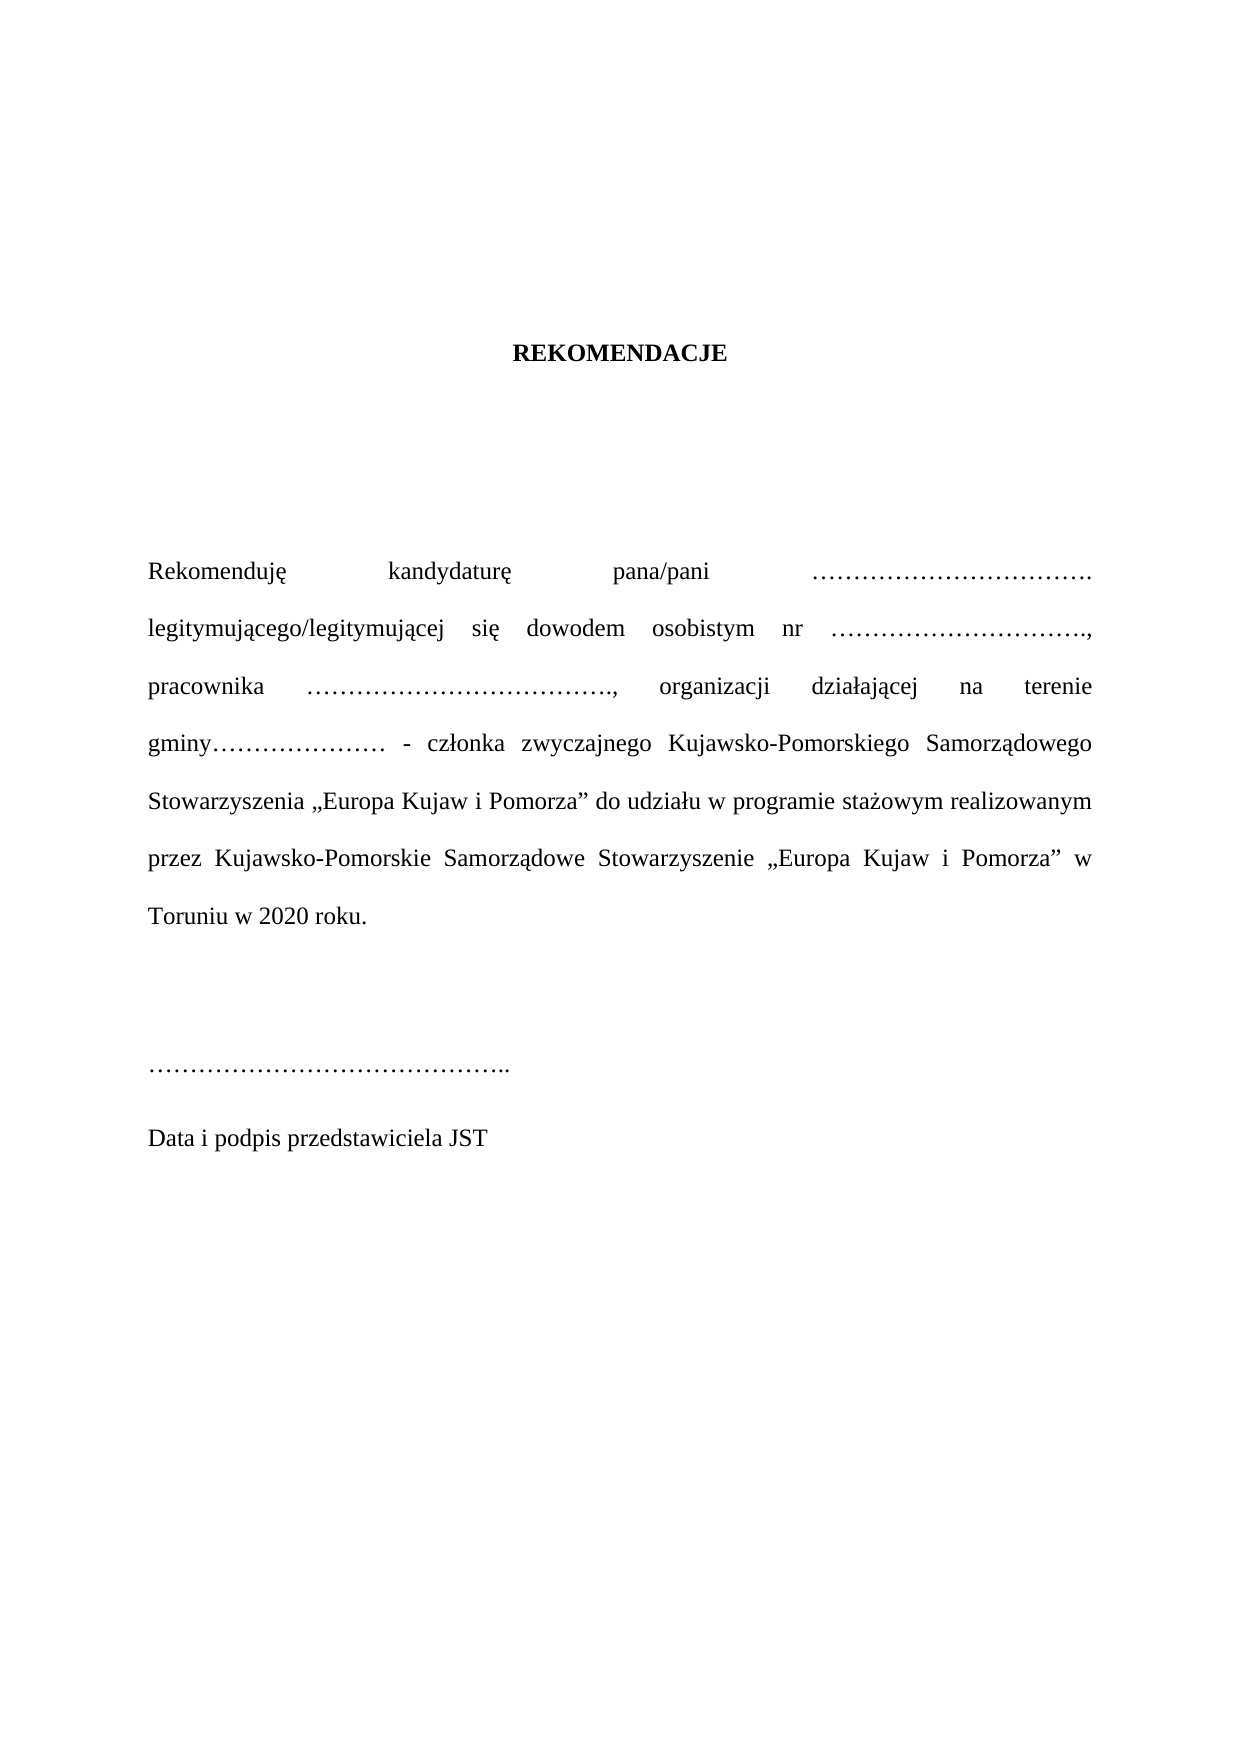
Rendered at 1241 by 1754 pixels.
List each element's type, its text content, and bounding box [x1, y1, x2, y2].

text REKOMENDACJE [148, 338, 1093, 367]
text …………………………………….. [148, 1049, 1093, 1078]
text Data i podpis przedstawiciela JST [148, 1123, 1093, 1152]
text Rekomenduję kandydaturę pana/pani ……………………………. legitymującego/legitymującej się dowodem osobistym nr …………………………., pracownika ………………………………., organizacji działającej na terenie gminy………………… - członka zwyczajnego Kujawsko-Pomorskiego Samorządowego Stowarzyszenia „Europa Kujaw i Pomorza” do udziału w programie stażowym realizowanym przez Kujawsko-Pomorskie Samorządowe Stowarzyszenie „Europa Kujaw i Pomorza” w Toruniu w 2020 roku. [148, 556, 1093, 929]
